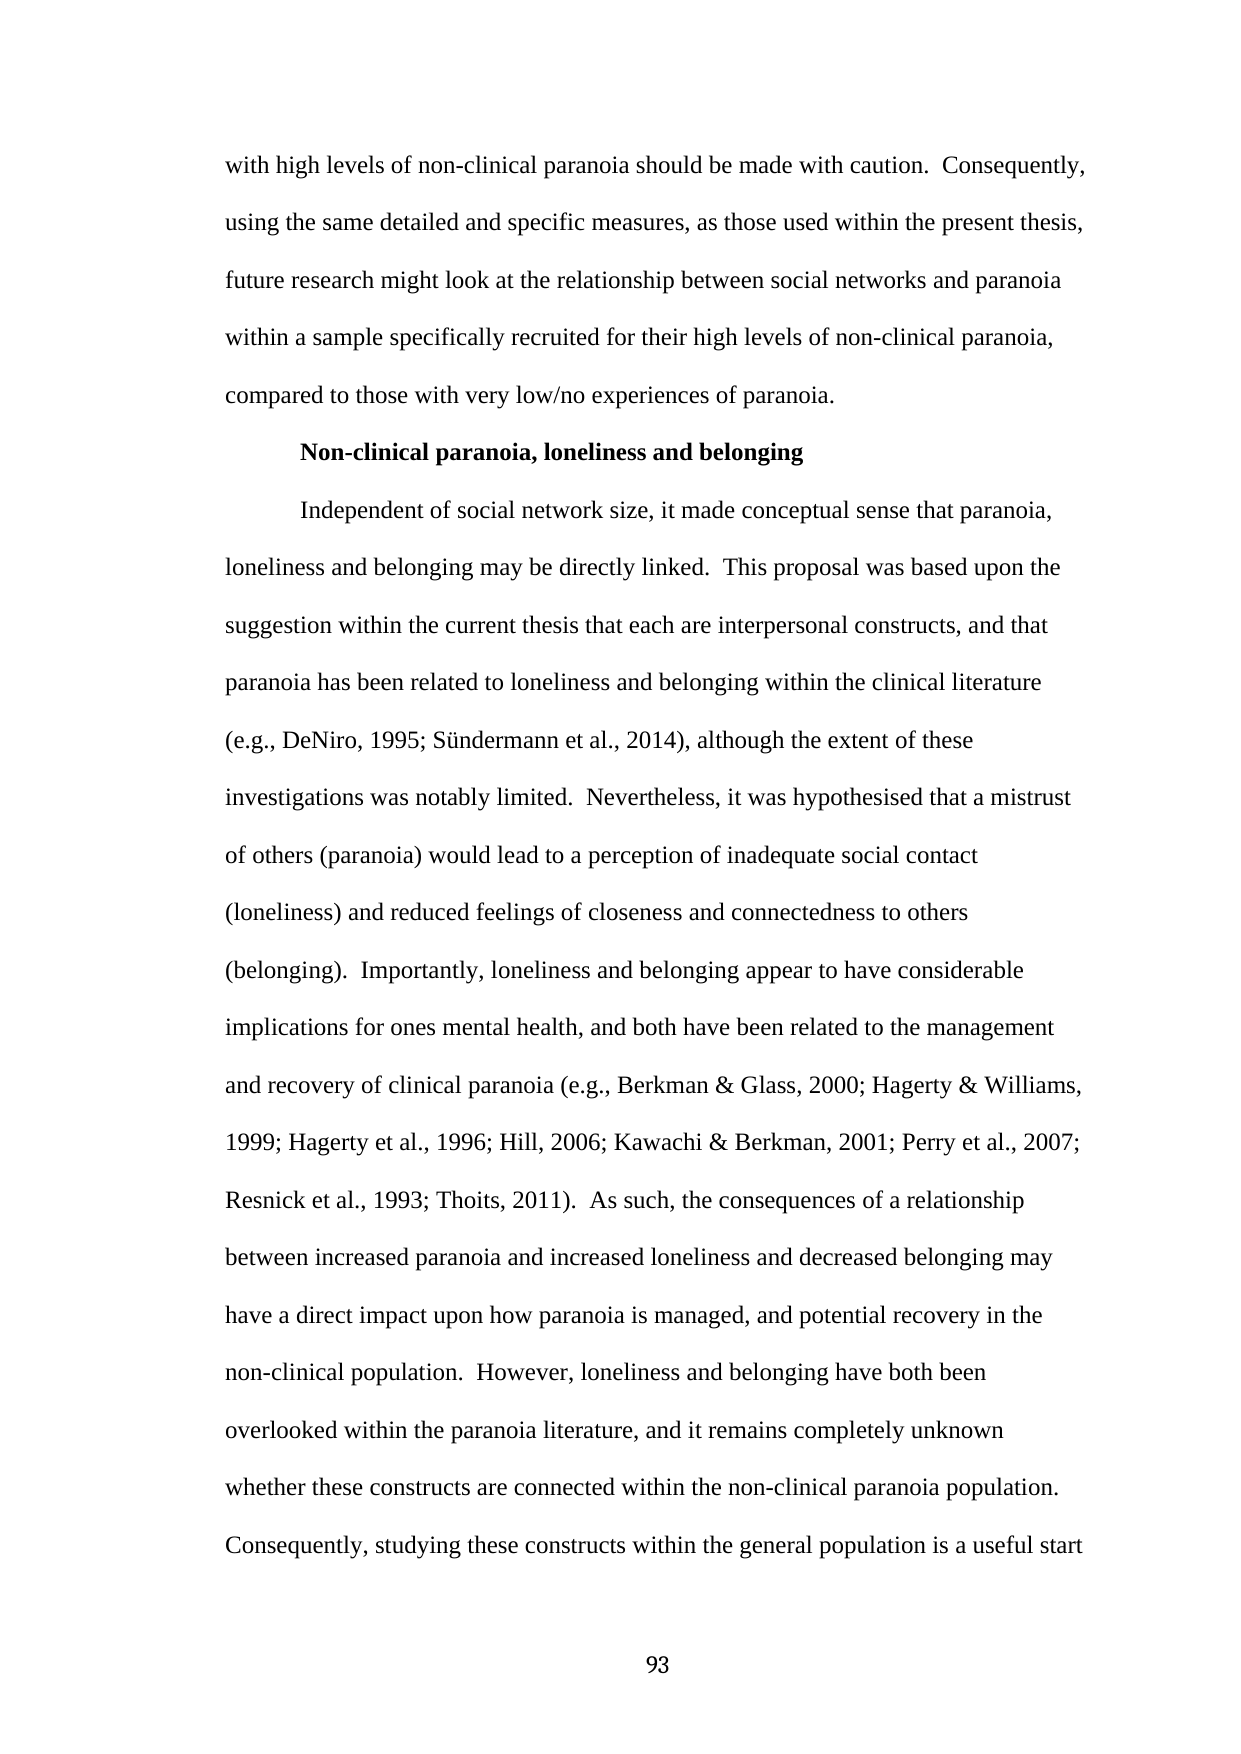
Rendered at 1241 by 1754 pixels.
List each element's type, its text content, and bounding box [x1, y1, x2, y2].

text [225, 150, 1090, 409]
text Non-clinical paranoia, loneliness and belonging [225, 437, 1090, 466]
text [225, 495, 1090, 1559]
